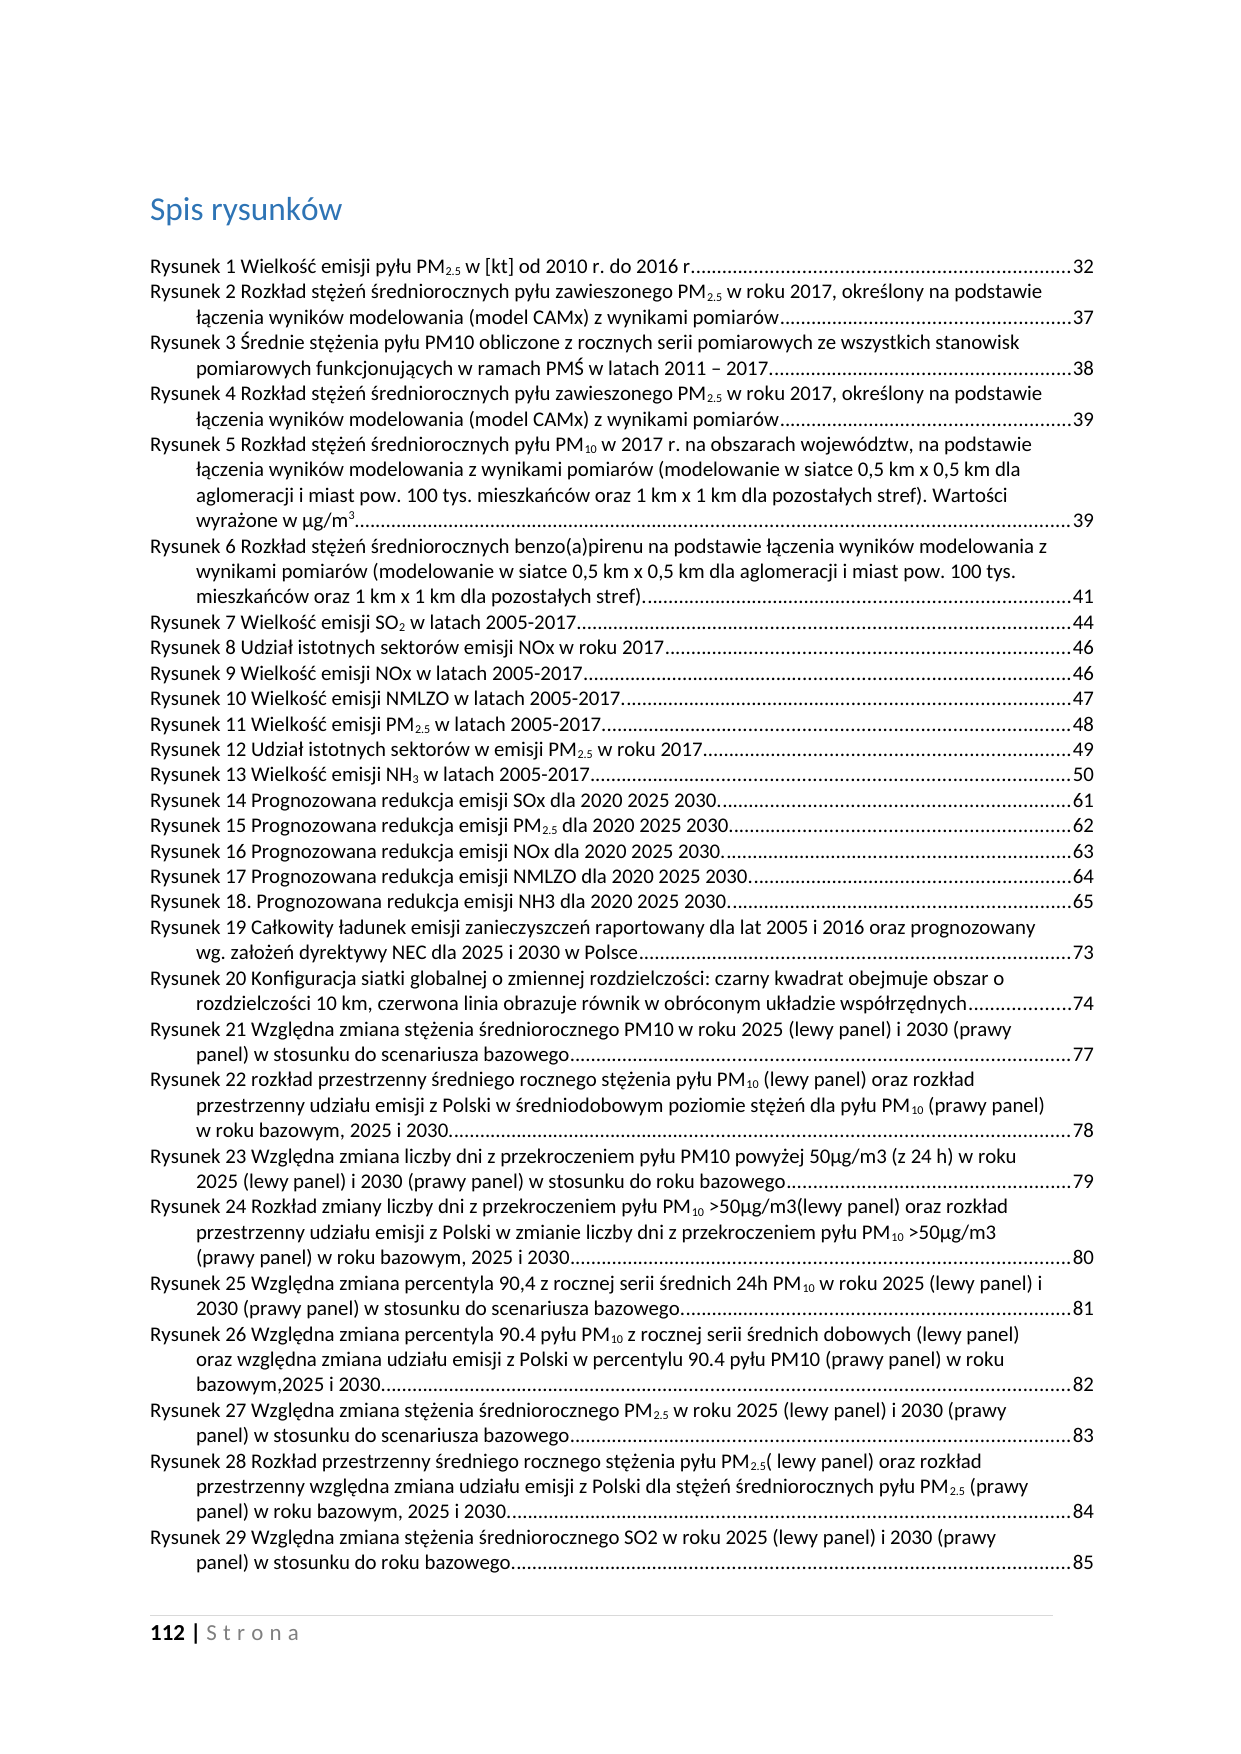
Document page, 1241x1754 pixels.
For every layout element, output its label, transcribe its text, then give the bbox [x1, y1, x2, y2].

text Rysunek 21 Względna zmiana stężenia średniorocznego PM10 w roku 2025 (lewy panel) i 2030 (prawy panel) w stosunku do scenariusza bazowego 77 [150, 1016, 1053, 1067]
text Rysunek 24 Rozkład zmiany liczby dni z przekroczeniem pyłu PM10 >50μg/m3(lewy panel) oraz rozkład przestrzenny udziału emisji z Polski w zmianie liczby dni z przekroczeniem pyłu PM10 >50μg/m3 (prawy panel) w roku bazowym, 2025 i 2030 80 [150, 1194, 1053, 1270]
text Rysunek 17 Prognozowana redukcja emisji NMLZO dla 2020 2025 2030. 64 [150, 863, 1053, 889]
text Rysunek 4 Rozkład stężeń średniorocznych pyłu zawieszonego PM2.5 w roku 2017, określony na podstawie łączenia wyników modelowania (model CAMx) z wynikami pomiarów 39 [150, 380, 1053, 431]
text Rysunek 13 Wielkość emisji NH3 w latach 2005-2017 50 [150, 762, 1053, 787]
text Rysunek 28 Rozkład przestrzenny średniego rocznego stężenia pyłu PM2.5( lewy panel) oraz rozkład przestrzenny względna zmiana udziału emisji z Polski dla stężeń średniorocznych pyłu PM2.5 (prawy panel) w roku bazowym, 2025 i 2030. 84 [150, 1448, 1053, 1524]
text Rysunek 29 Względna zmiana stężenia średniorocznego SO2 w roku 2025 (lewy panel) i 2030 (prawy panel) w stosunku do roku bazowego. 85 [150, 1524, 1053, 1575]
text Rysunek 9 Wielkość emisji NOx w latach 2005-2017 46 [150, 660, 1053, 685]
text Rysunek 5 Rozkład stężeń średniorocznych pyłu PM10 w 2017 r. na obszarach województw, na podstawie łączenia wyników modelowania z wynikami pomiarów (modelowanie w siatce 0,5 km x 0,5 km dla aglomeracji i miast pow. 100 tys. mieszkańców oraz 1 km x 1 km dla pozostałych stref). Wartości wyrażone w µg/m3 39 [150, 431, 1053, 533]
text Rysunek 10 Wielkość emisji NMLZO w latach 2005-2017. 47 [150, 685, 1053, 711]
text Rysunek 3 Średnie stężenia pyłu PM10 obliczone z rocznych serii pomiarowych ze wszystkich stanowisk pomiarowych funkcjonujących w ramach PMŚ w latach 2011 – 2017. 38 [150, 329, 1053, 380]
text Rysunek 7 Wielkość emisji SO2 w latach 2005-2017. 44 [150, 609, 1053, 634]
text Rysunek 1 Wielkość emisji pyłu PM2.5 w [kt] od 2010 r. do 2016 r. 32 [150, 253, 1053, 279]
text Rysunek 27 Względna zmiana stężenia średniorocznego PM2.5 w roku 2025 (lewy panel) i 2030 (prawy panel) w stosunku do scenariusza bazowego 83 [150, 1397, 1053, 1448]
subtitle Spis rysunków [150, 187, 1053, 228]
text Rysunek 18. Prognozowana redukcja emisji NH3 dla 2020 2025 2030. 65 [150, 889, 1053, 914]
text Rysunek 12 Udział istotnych sektorów w emisji PM2.5 w roku 2017. 49 [150, 736, 1053, 762]
text Rysunek 14 Prognozowana redukcja emisji SOx dla 2020 2025 2030. 61 [150, 787, 1053, 812]
text Rysunek 15 Prognozowana redukcja emisji PM2.5 dla 2020 2025 2030. 62 [150, 812, 1053, 838]
text Rysunek 16 Prognozowana redukcja emisji NOx dla 2020 2025 2030. 63 [150, 838, 1053, 863]
text Rysunek 20 Konfiguracja siatki globalnej o zmiennej rozdzielczości: czarny kwadrat obejmuje obszar o rozdzielczości 10 km, czerwona linia obrazuje równik w obróconym układzie współrzędnych 74 [150, 965, 1053, 1016]
text Rysunek 26 Względna zmiana percentyla 90.4 pyłu PM10 z rocznej serii średnich dobowych (lewy panel) oraz względna zmiana udziału emisji z Polski w percentylu 90.4 pyłu PM10 (prawy panel) w roku bazowym,2025 i 2030. 82 [150, 1321, 1053, 1397]
text Rysunek 25 Względna zmiana percentyla 90,4 z rocznej serii średnich 24h PM10 w roku 2025 (lewy panel) i 2030 (prawy panel) w stosunku do scenariusza bazowego. 81 [150, 1270, 1053, 1321]
text Rysunek 23 Względna zmiana liczby dni z przekroczeniem pyłu PM10 powyżej 50μg/m3 (z 24 h) w roku 2025 (lewy panel) i 2030 (prawy panel) w stosunku do roku bazowego 79 [150, 1143, 1053, 1194]
text Rysunek 8 Udział istotnych sektorów emisji NOx w roku 2017 46 [150, 634, 1053, 660]
text Rysunek 22 rozkład przestrzenny średniego rocznego stężenia pyłu PM10 (lewy panel) oraz rozkład przestrzenny udziału emisji z Polski w średniodobowym poziomie stężeń dla pyłu PM10 (prawy panel) w roku bazowym, 2025 i 2030. 78 [150, 1067, 1053, 1143]
text Rysunek 11 Wielkość emisji PM2.5 w latach 2005-2017. 48 [150, 711, 1053, 736]
text Rysunek 19 Całkowity ładunek emisji zanieczyszczeń raportowany dla lat 2005 i 2016 oraz prognozowany wg. założeń dyrektywy NEC dla 2025 i 2030 w Polsce 73 [150, 914, 1053, 965]
text Rysunek 6 Rozkład stężeń średniorocznych benzo(a)pirenu na podstawie łączenia wyników modelowania z wynikami pomiarów (modelowanie w siatce 0,5 km x 0,5 km dla aglomeracji i miast pow. 100 tys. mieszkańców oraz 1 km x 1 km dla pozostałych stref). 41 [150, 533, 1053, 609]
text Rysunek 2 Rozkład stężeń średniorocznych pyłu zawieszonego PM2.5 w roku 2017, określony na podstawie łączenia wyników modelowania (model CAMx) z wynikami pomiarów 37 [150, 279, 1053, 329]
